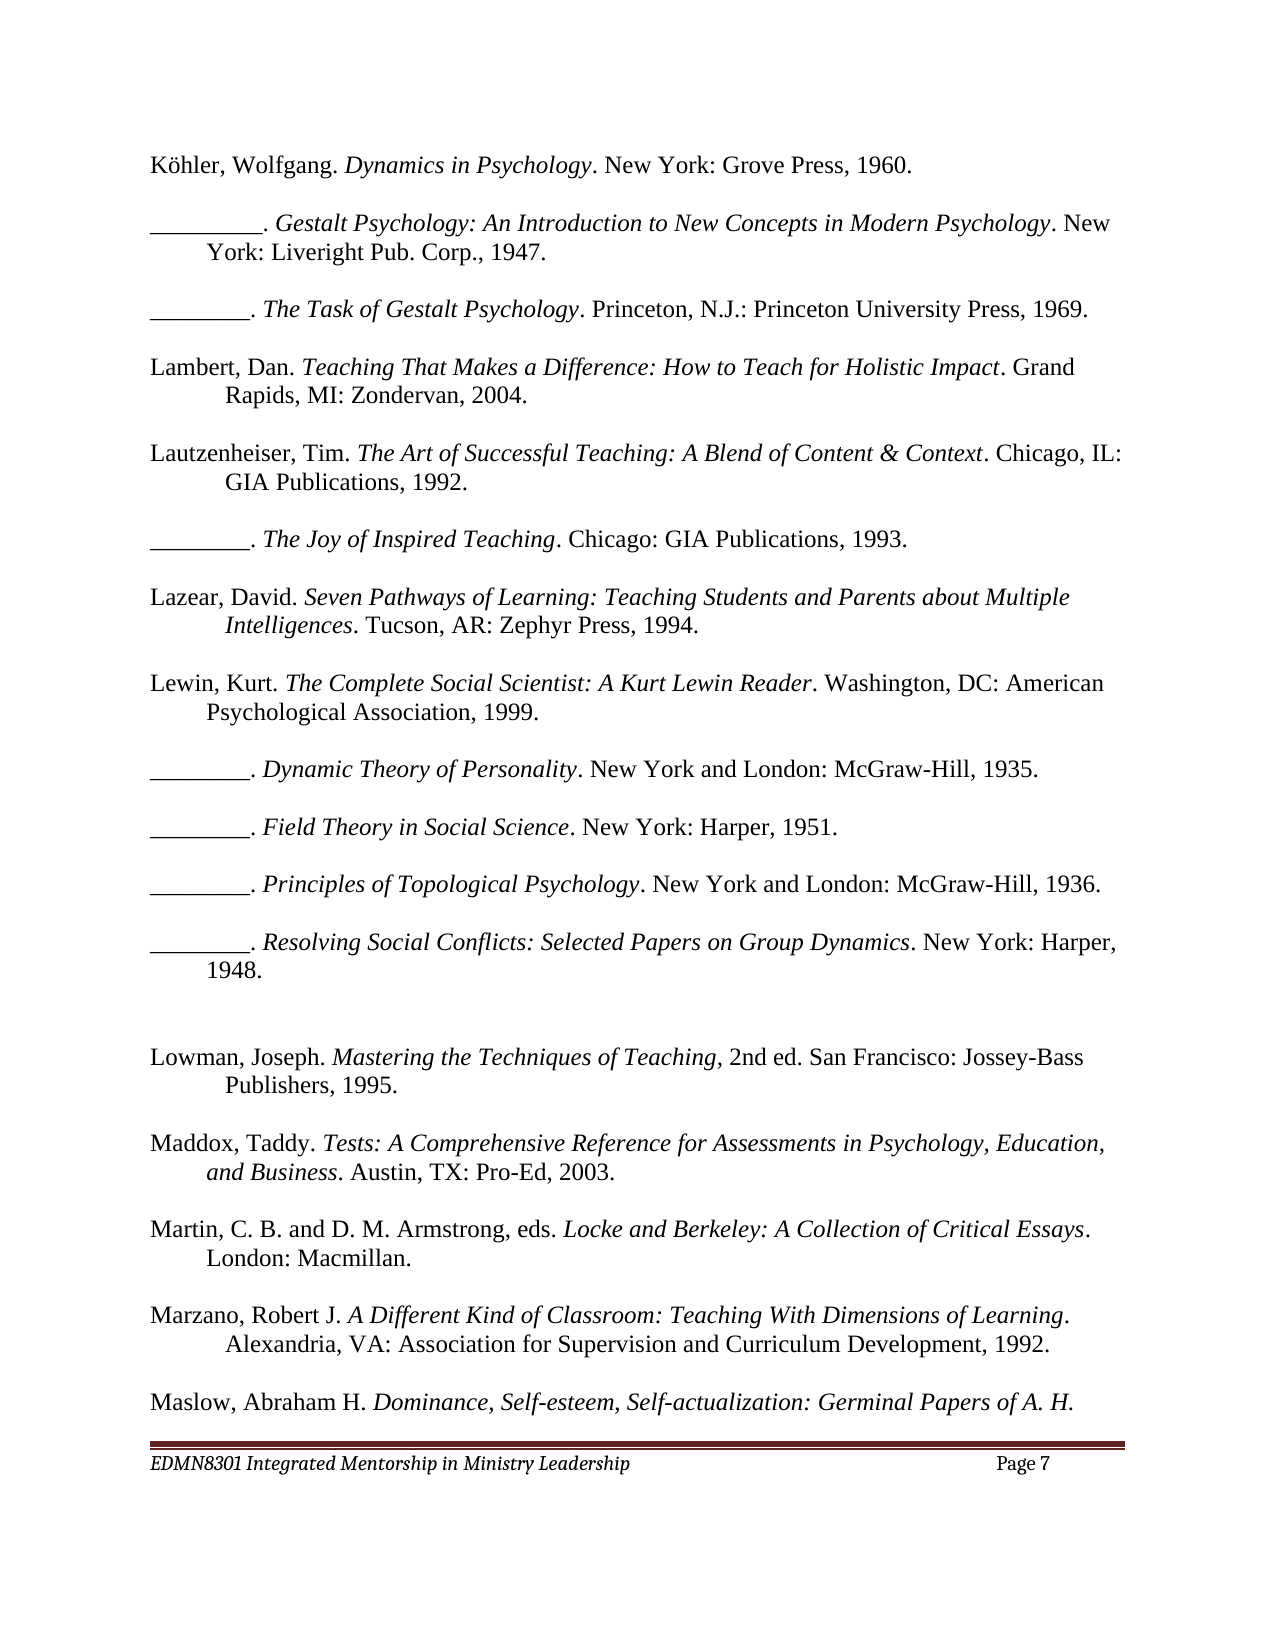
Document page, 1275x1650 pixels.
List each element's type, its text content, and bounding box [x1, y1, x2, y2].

text ________. Resolving Social Conflicts: Selected Papers on Group Dynamics. New York: Harper, [150, 927, 1125, 956]
text ________. Principles of Topological Psychology. New York and London: McGraw-Hill, 1936. [150, 869, 1125, 898]
text Maslow, Abraham H. Dominance, Self-esteem, Self-actualization: Germinal Papers of A. H. [150, 1387, 1125, 1416]
text ________. Field Theory in Social Science. New York: Harper, 1951. [150, 812, 1125, 841]
text ________. Dynamic Theory of Personality. New York and London: McGraw-Hill, 1935. [150, 754, 1125, 783]
text ________. The Joy of Inspired Teaching. Chicago: GIA Publications, 1993. [150, 524, 1125, 553]
text Lazear, David. Seven Pathways of Learning: Teaching Students and Parents about Multiple Intelligences. Tucson, AR: Zephyr Press, 1994. [150, 582, 1125, 639]
text Martin, C. B. and D. M. Armstrong, eds. Locke and Berkeley: A Collection of Critical Essays. [150, 1214, 1125, 1243]
text and Business. Austin, TX: Pro-Ed, 2003. [150, 1157, 1125, 1186]
text 1948. [150, 956, 1125, 984]
text Psychological Association, 1999. [150, 697, 1125, 726]
text Lautzenheiser, Tim. The Art of Successful Teaching: A Blend of Content & Context. Chicago, IL: GIA Publications, 1992. [150, 438, 1125, 496]
text Lewin, Kurt. The Complete Social Scientist: A Kurt Lewin Reader. Washington, DC: American [150, 668, 1125, 697]
text Köhler, Wolfgang. Dynamics in Psychology. New York: Grove Press, 1960. [150, 151, 1125, 179]
text Marzano, Robert J. A Different Kind of Classroom: Teaching With Dimensions of Learning. Alexandria, VA: Association for Supervision and Curriculum Development, 1992. [150, 1301, 1125, 1358]
text Lambert, Dan. Teaching That Makes a Difference: How to Teach for Holistic Impact. Grand Rapids, MI: Zondervan, 2004. [150, 352, 1125, 409]
text Maddox, Taddy. Tests: A Comprehensive Reference for Assessments in Psychology, Education, [150, 1128, 1125, 1157]
text ________. The Task of Gestalt Psychology. Princeton, N.J.: Princeton University Press, 1969. [150, 294, 1125, 323]
text York: Liveright Pub. Corp., 1947. [150, 237, 1125, 266]
text London: Macmillan. [150, 1243, 1125, 1272]
text Lowman, Joseph. Mastering the Techniques of Teaching, 2nd ed. San Francisco: Jossey-Bass Publishers, 1995. [150, 1042, 1125, 1099]
text _________. Gestalt Psychology: An Introduction to New Concepts in Modern Psychology. New [150, 208, 1125, 237]
